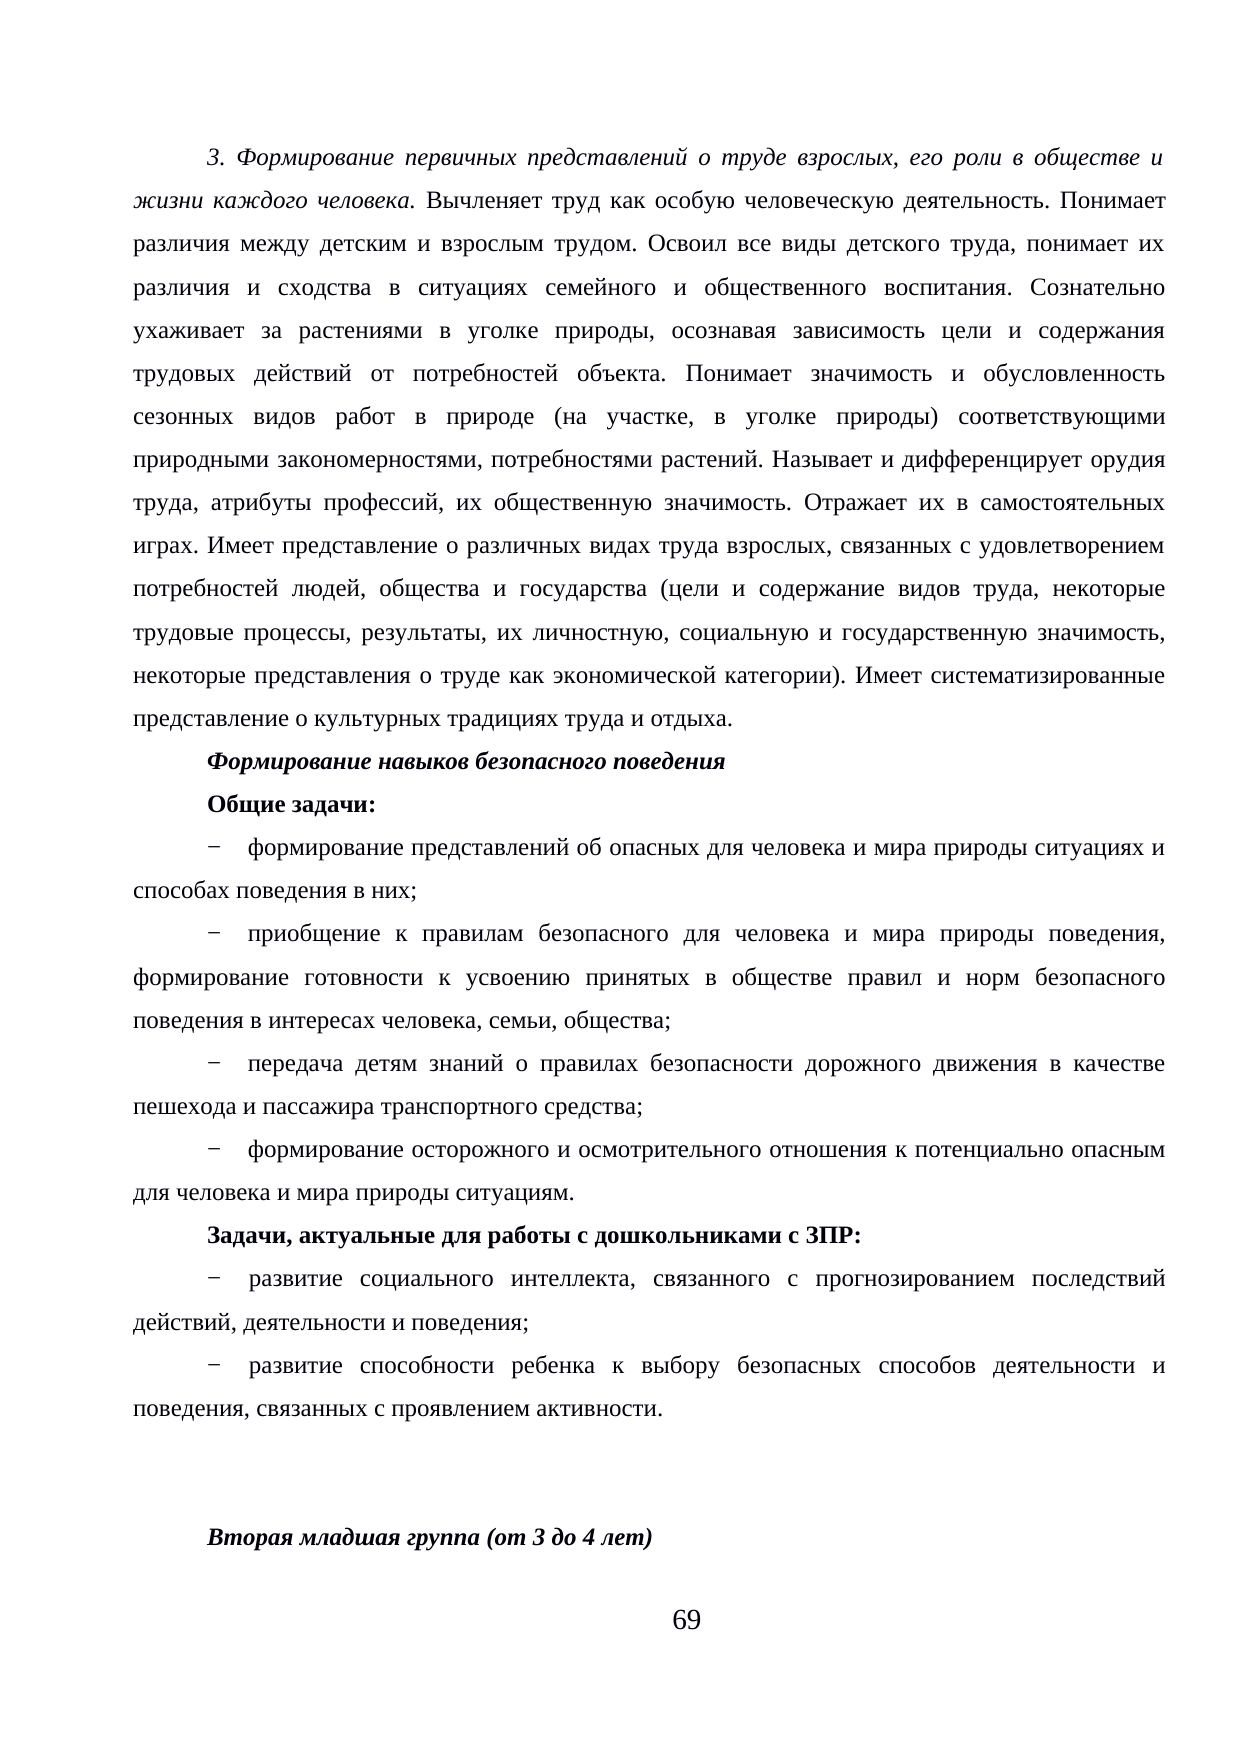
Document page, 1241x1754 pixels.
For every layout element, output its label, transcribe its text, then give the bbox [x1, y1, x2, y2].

text Задачи, актуальные для работы с дошкольниками с ЗПР: [133, 1220, 1166, 1249]
list передача детям знаний о правилах безопасности дорожного движения в качестве пешехода и пассажира транспортного средства; [133, 1048, 1166, 1120]
list приобщение к правилам безопасного для человека и мира природы поведения, формирование готовности к усвоению принятых в обществе правил и норм безопасного поведения в интересах человека, семьи, общества; [133, 918, 1166, 1033]
list формирование представлений об опасных для человека и мира природы ситуациях и способах поведения в них; [133, 832, 1166, 904]
text 3. Формирование первичных представлений о труде взрослых, его роли в обществе и жизни каждого человека. Вычленяет труд как особую человеческую деятельность. Понимает различия между детским и взрослым трудом. Освоил все виды детского труда, понимает их различия и сходства в ситуациях семейного и общественного воспитания. Сознательно ухаживает за растениями в уголке природы, осознавая зависимость цели и содержания трудовых действий от потребностей объекта. Понимает значимость и обусловленность сезонных видов работ в природе (на участке, в уголке природы) соответствующими природными закономерностями, потребностями растений. Называет и дифференцирует орудия труда, атрибуты профессий, их общественную значимость. Отражает их в самостоятельных играх. Имеет представление о различных видах труда взрослых, связанных с удовлетворением потребностей людей, общества и государства (цели и содержание видов труда, некоторые трудовые процессы, результаты, их личностную, социальную и государственную значимость, некоторые представления о труде как экономической категории). Имеет систематизированные представление о культурных традициях труда и отдыха. [133, 142, 1166, 732]
list развитие социального интеллекта, связанного с прогнозированием последствий действий, деятельности и поведения; [133, 1263, 1166, 1335]
list развитие способности ребенка к выбору безопасных способов деятельности и поведения, связанных с проявлением активности. [133, 1350, 1166, 1422]
list формирование осторожного и осмотрительного отношения к потенциально опасным для человека и мира природы ситуациям. [133, 1134, 1166, 1206]
text Формирование навыков безопасного поведения [133, 746, 1166, 775]
text Общие задачи: [133, 789, 1166, 818]
text Вторая младшая группа (от 3 до 4 лет) [133, 1522, 1166, 1551]
